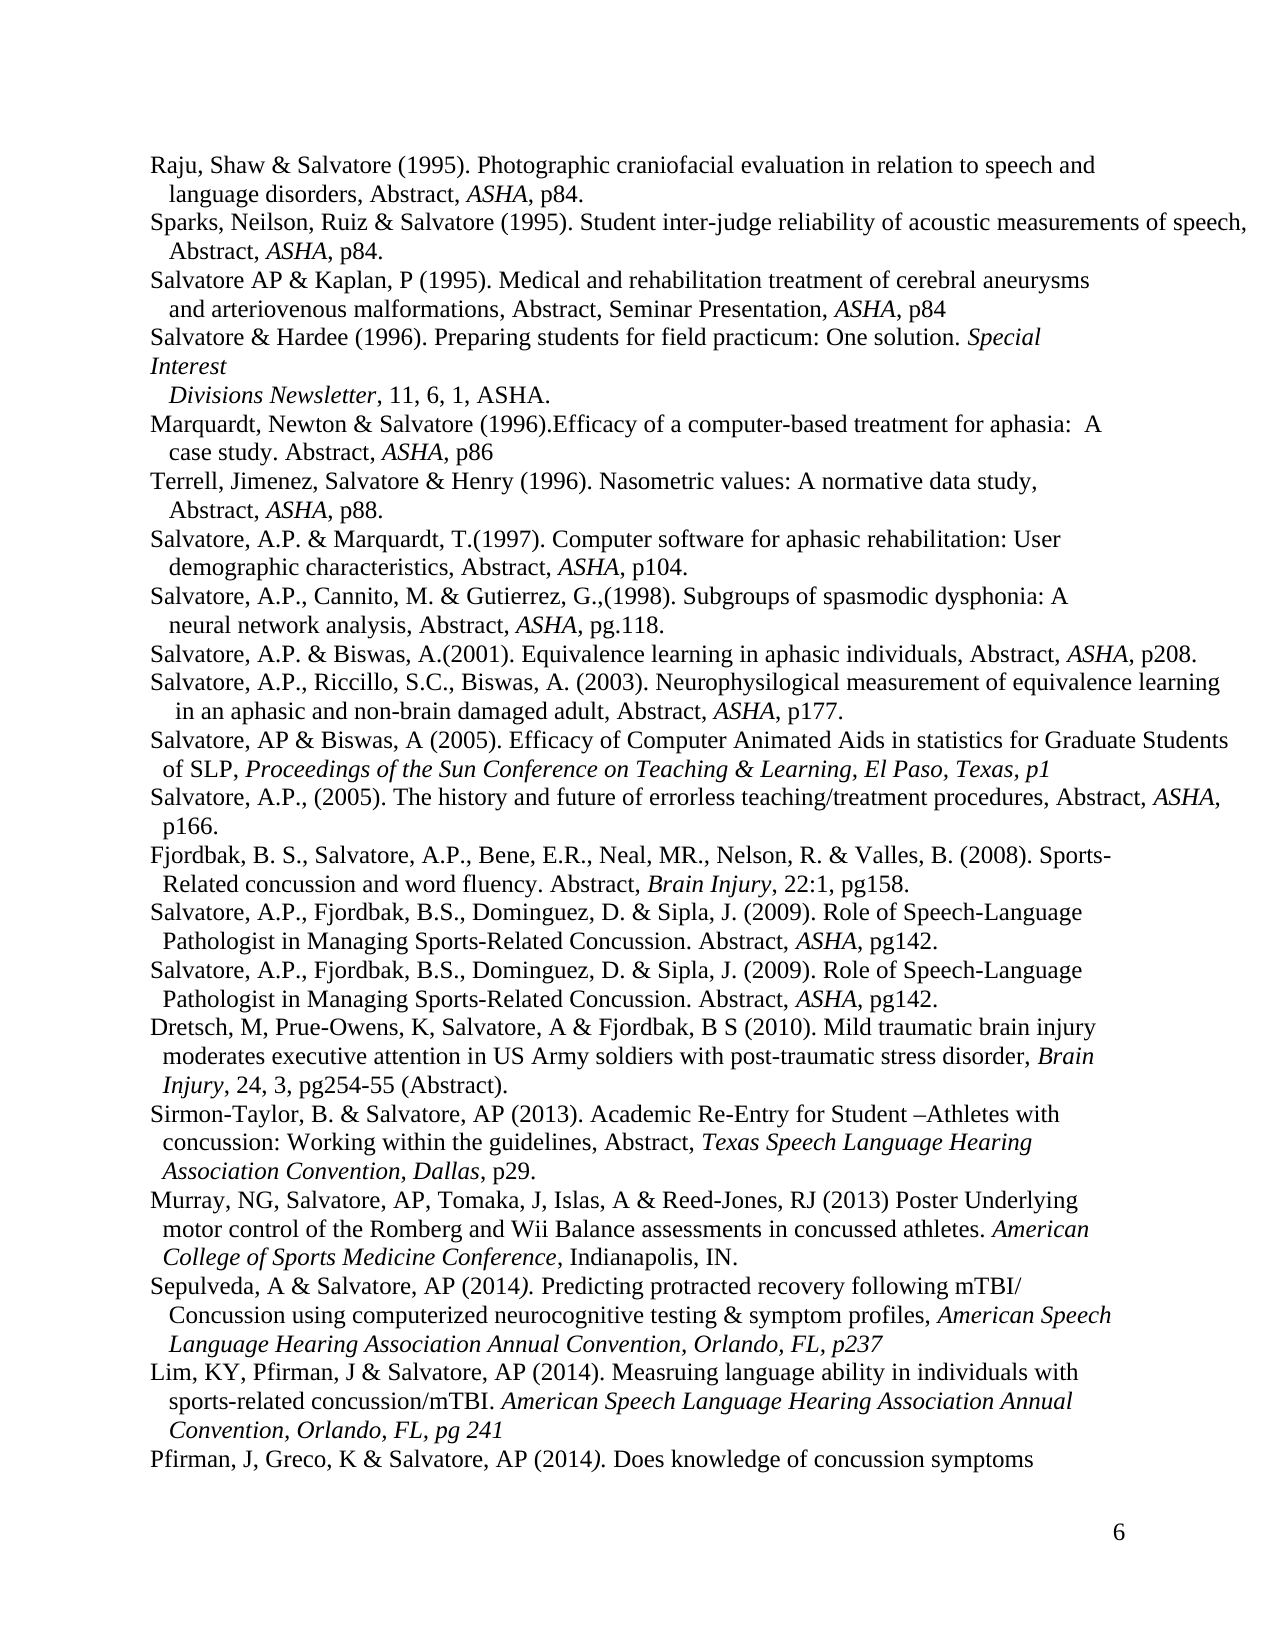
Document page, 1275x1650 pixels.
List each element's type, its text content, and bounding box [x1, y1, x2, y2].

text moderates executive attention in US Army soldiers with post-traumatic stress disorder, Brain [150, 1041, 1125, 1070]
text Salvatore, A.P., Cannito, M. & Gutierrez, G.,(1998). Subgroups of spasmodic dysphonia: A [150, 581, 1125, 610]
text in an aphasic and non-brain damaged adult, Abstract, ASHA, p177. [150, 696, 1237, 725]
text Raju, Shaw & Salvatore (1995). Photographic craniofacial evaluation in relation to speech and [150, 150, 1125, 179]
text Sepulveda, A & Salvatore, AP (2014). Predicting protracted recovery following mTBI/ [150, 1271, 1125, 1300]
text Association Convention, Dallas, p29. [150, 1156, 1125, 1185]
text Concussion using computerized neurocognitive testing & symptom profiles, American Speech [150, 1300, 1125, 1329]
text Divisions Newsletter, 11, 6, 1, ASHA. [150, 380, 1125, 409]
text Convention, Orlando, FL, pg 241 [150, 1415, 1125, 1444]
text Salvatore, A.P., Riccillo, S.C., Biswas, A. (2003). Neurophysilogical measurement of equivalence learning [150, 667, 1237, 696]
text Abstract, ASHA, p88. [150, 495, 1125, 524]
text and arteriovenous malformations, Abstract, Seminar Presentation, ASHA, p84 [150, 294, 1125, 322]
text case study. Abstract, ASHA, p86 [150, 437, 1125, 466]
text Fjordbak, B. S., Salvatore, A.P., Bene, E.R., Neal, MR., Nelson, R. & Valles, B. (2008). Sports- [150, 840, 1125, 869]
text Salvatore, A.P. & Biswas, A.(2001). Equivalence learning in aphasic individuals, Abstract, ASHA, p208. [150, 639, 1256, 667]
text College of Sports Medicine Conference, Indianapolis, IN. [150, 1242, 1125, 1271]
text Murray, NG, Salvatore, AP, Tomaka, J, Islas, A & Reed-Jones, RJ (2013) Poster Underlying [150, 1185, 1125, 1214]
text Terrell, Jimenez, Salvatore & Henry (1996). Nasometric values: A normative data study, [150, 466, 1125, 495]
text Salvatore, A.P. & Marquardt, T.(1997). Computer software for aphasic rehabilitation: User [150, 524, 1125, 552]
text sports-related concussion/mTBI. American Speech Language Hearing Association Annual [150, 1386, 1125, 1415]
text Sirmon-Taylor, B. & Salvatore, AP (2013). Academic Re-Entry for Student –Athletes with [150, 1099, 1125, 1127]
text Pathologist in Managing Sports-Related Concussion. Abstract, ASHA, pg142. [150, 984, 1125, 1012]
text Salvatore, A.P., Fjordbak, B.S., Dominguez, D. & Sipla, J. (2009). Role of Speech-Language [150, 955, 1125, 984]
text Dretsch, M, Prue-Owens, K, Salvatore, A & Fjordbak, B S (2010). Mild traumatic brain injury [150, 1012, 1125, 1041]
text neural network analysis, Abstract, ASHA, pg.118. [150, 610, 1125, 639]
text Abstract, ASHA, p84. [150, 236, 1256, 265]
text Salvatore, AP & Biswas, A (2005). Efficacy of Computer Animated Aids in statistics for Graduate Students [150, 725, 1237, 754]
text of SLP, Proceedings of the Sun Conference on Teaching & Learning, El Paso, Texas, p1 [150, 754, 1237, 782]
text Related concussion and word fluency. Abstract, Brain Injury, 22:1, pg158. [150, 869, 1125, 897]
text language disorders, Abstract, ASHA, p84. [150, 179, 1125, 207]
text p166. [150, 811, 1256, 840]
text Marquardt, Newton & Salvatore (1996).Efficacy of a computer-based treatment for aphasia: A [150, 409, 1125, 437]
text Pathologist in Managing Sports-Related Concussion. Abstract, ASHA, pg142. [150, 926, 1125, 955]
text Pfirman, J, Greco, K & Salvatore, AP (2014). Does knowledge of concussion symptoms [150, 1444, 1125, 1472]
text Sparks, Neilson, Ruiz & Salvatore (1995). Student inter-judge reliability of acoustic measurements of speech, [150, 207, 1256, 236]
text Language Hearing Association Annual Convention, Orlando, FL, p237 [150, 1329, 1125, 1357]
text demographic characteristics, Abstract, ASHA, p104. [150, 552, 1125, 581]
text Salvatore & Hardee (1996). Preparing students for field practicum: One solution. Special Interest [150, 322, 1125, 380]
text Salvatore, A.P., Fjordbak, B.S., Dominguez, D. & Sipla, J. (2009). Role of Speech-Language [150, 897, 1125, 926]
text motor control of the Romberg and Wii Balance assessments in concussed athletes. American [150, 1214, 1125, 1242]
text concussion: Working within the guidelines, Abstract, Texas Speech Language Hearing [150, 1127, 1125, 1156]
text Salvatore AP & Kaplan, P (1995). Medical and rehabilitation treatment of cerebral aneurysms [150, 265, 1125, 294]
text Lim, KY, Pfirman, J & Salvatore, AP (2014). Measruing language ability in individuals with [150, 1357, 1125, 1386]
text Salvatore, A.P., (2005). The history and future of errorless teaching/treatment procedures, Abstract, ASHA, [150, 782, 1256, 811]
text Injury, 24, 3, pg254-55 (Abstract). [150, 1070, 1125, 1099]
